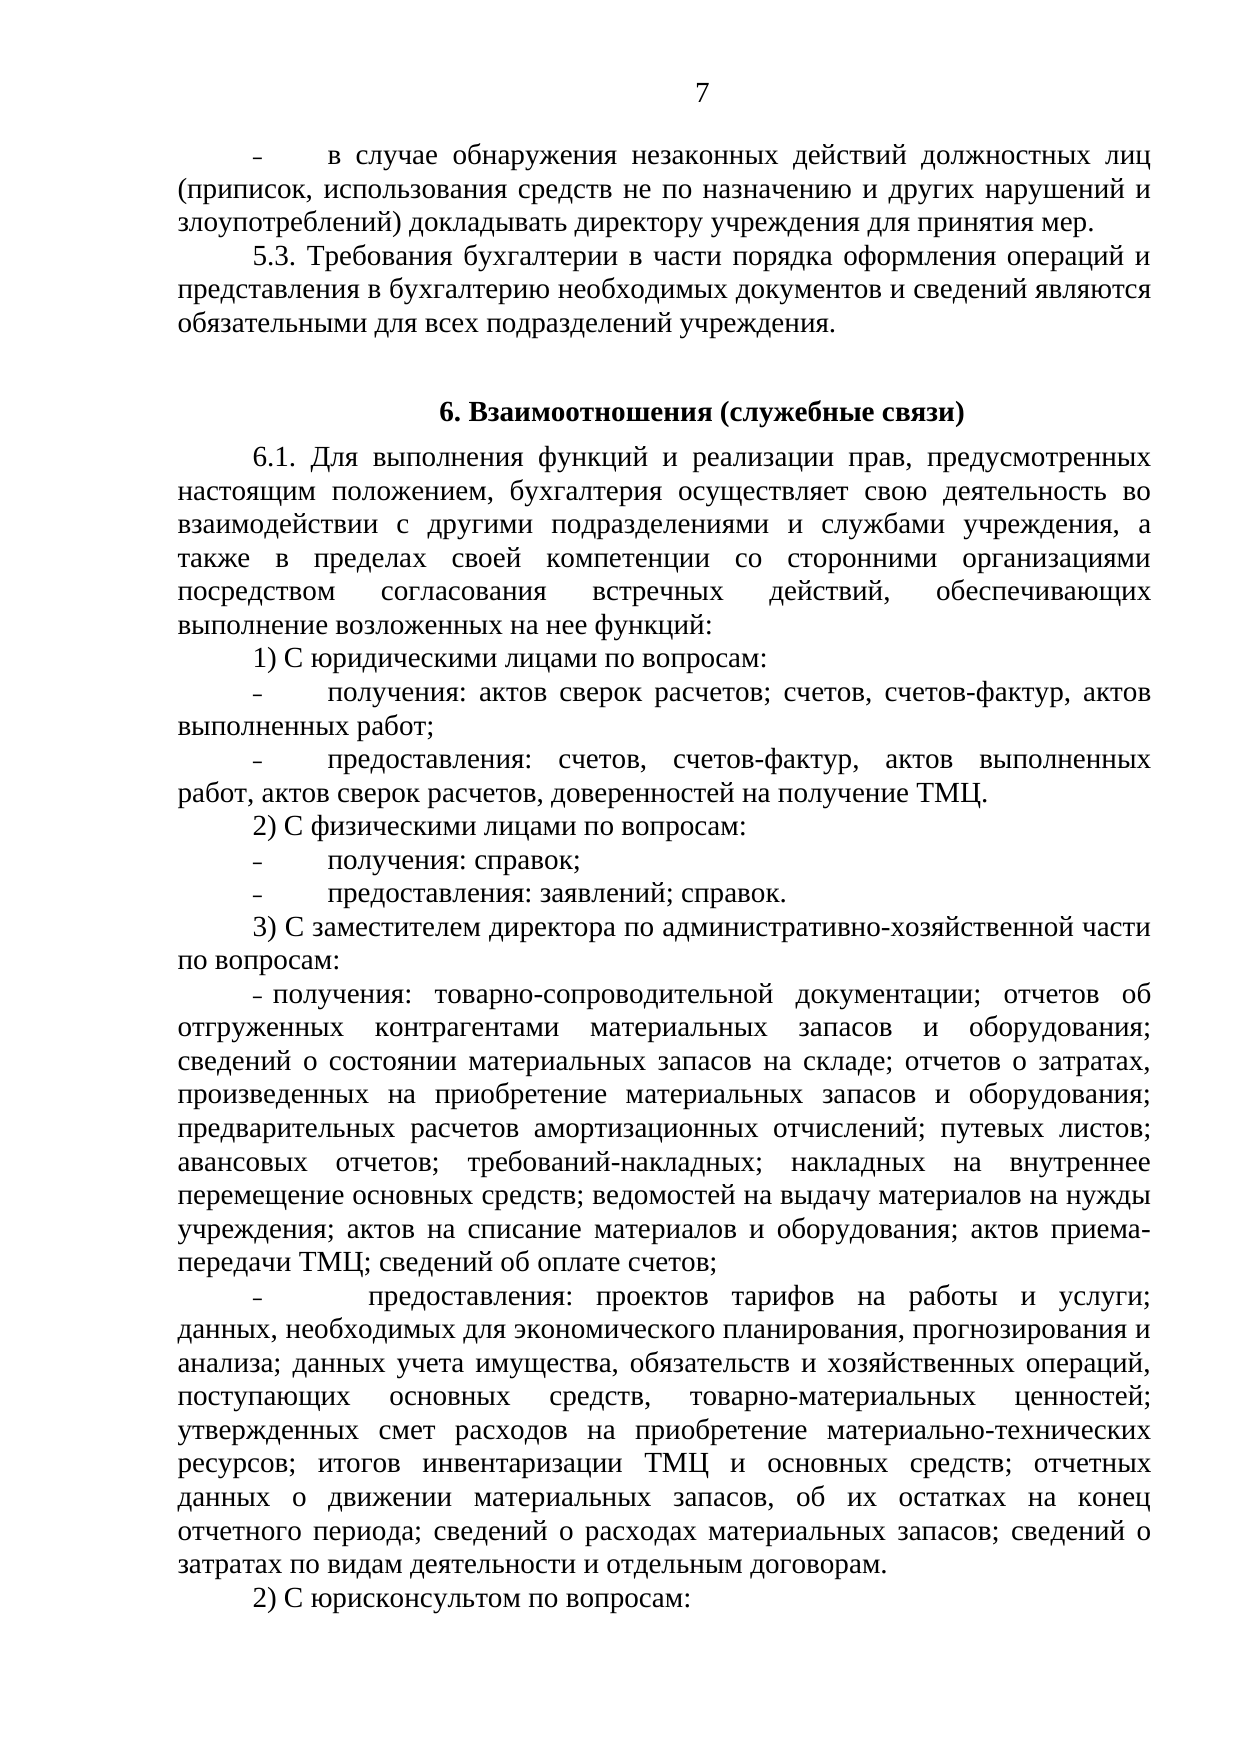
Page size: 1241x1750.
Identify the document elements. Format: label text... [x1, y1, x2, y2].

text 1) С юридическими лицами по вопросам: [177, 641, 1152, 674]
list в случае обнаружения незаконных действий должностных лиц (приписок, использования средств не по назначению и других нарушений и злоупотреблений) докладывать директору учреждения для принятия мер. [177, 137, 1152, 238]
list получения: справок; [177, 842, 1152, 875]
list получения: товарно-сопроводительной документации; отчетов об отгруженных контрагентами материальных запасов и оборудования; сведений о состоянии материальных запасов на складе; отчетов о затратах, произведенных на приобретение материальных запасов и оборудования; предварительных расчетов амортизационных отчислений; путевых листов; авансовых отчетов; требований-накладных; накладных на внутреннее перемещение основных средств; ведомостей на выдачу материалов на нужды учреждения; актов на списание материалов и оборудования; актов приема-передачи ТМЦ; сведений об оплате счетов; [177, 976, 1152, 1278]
text 2) С физическими лицами по вопросам: [177, 808, 1152, 842]
subtitle 6. Взаимоотношения (служебные связи) [177, 394, 1152, 428]
list предоставления: счетов, счетов-фактур, актов выполненных работ, актов сверок расчетов, доверенностей на получение ТМЦ. [177, 741, 1152, 808]
list предоставления: заявлений; справок. [177, 875, 1152, 909]
list предоставления: проектов тарифов на работы и услуги; данных, необходимых для экономического планирования, прогнозирования и анализа; данных учета имущества, обязательств и хозяйственных операций, поступающих основных средств, товарно-материальных ценностей; утвержденных смет расходов на приобретение материально-технических ресурсов; итогов инвентаризации ТМЦ и основных средств; отчетных данных о движении материальных запасов, об их остатках на конец отчетного периода; сведений о расходах материальных запасов; сведений о затратах по видам деятельности и отдельным договорам. [177, 1278, 1152, 1580]
list получения: актов сверок расчетов; счетов, счетов-фактур, актов выполненных работ; [177, 674, 1152, 741]
text 6.1. Для выполнения функций и реализации прав, предусмотренных настоящим положением, бухгалтерия осуществляет свою деятельность во взаимодействии с другими подразделениями и службами учреждения, а также в пределах своей компетенции со сторонними организациями посредством согласования встречных действий, обеспечивающих выполнение возложенных на нее функций: [177, 439, 1152, 641]
text 2) С юрисконсультом по вопросам: [177, 1580, 1152, 1613]
text 5.3. Требования бухгалтерии в части порядка оформления операций и представления в бухгалтерию необходимых документов и сведений являются обязательными для всех подразделений учреждения. [177, 238, 1152, 338]
text 3) С заместителем директора по административно-хозяйственной части по вопросам: [177, 909, 1152, 976]
